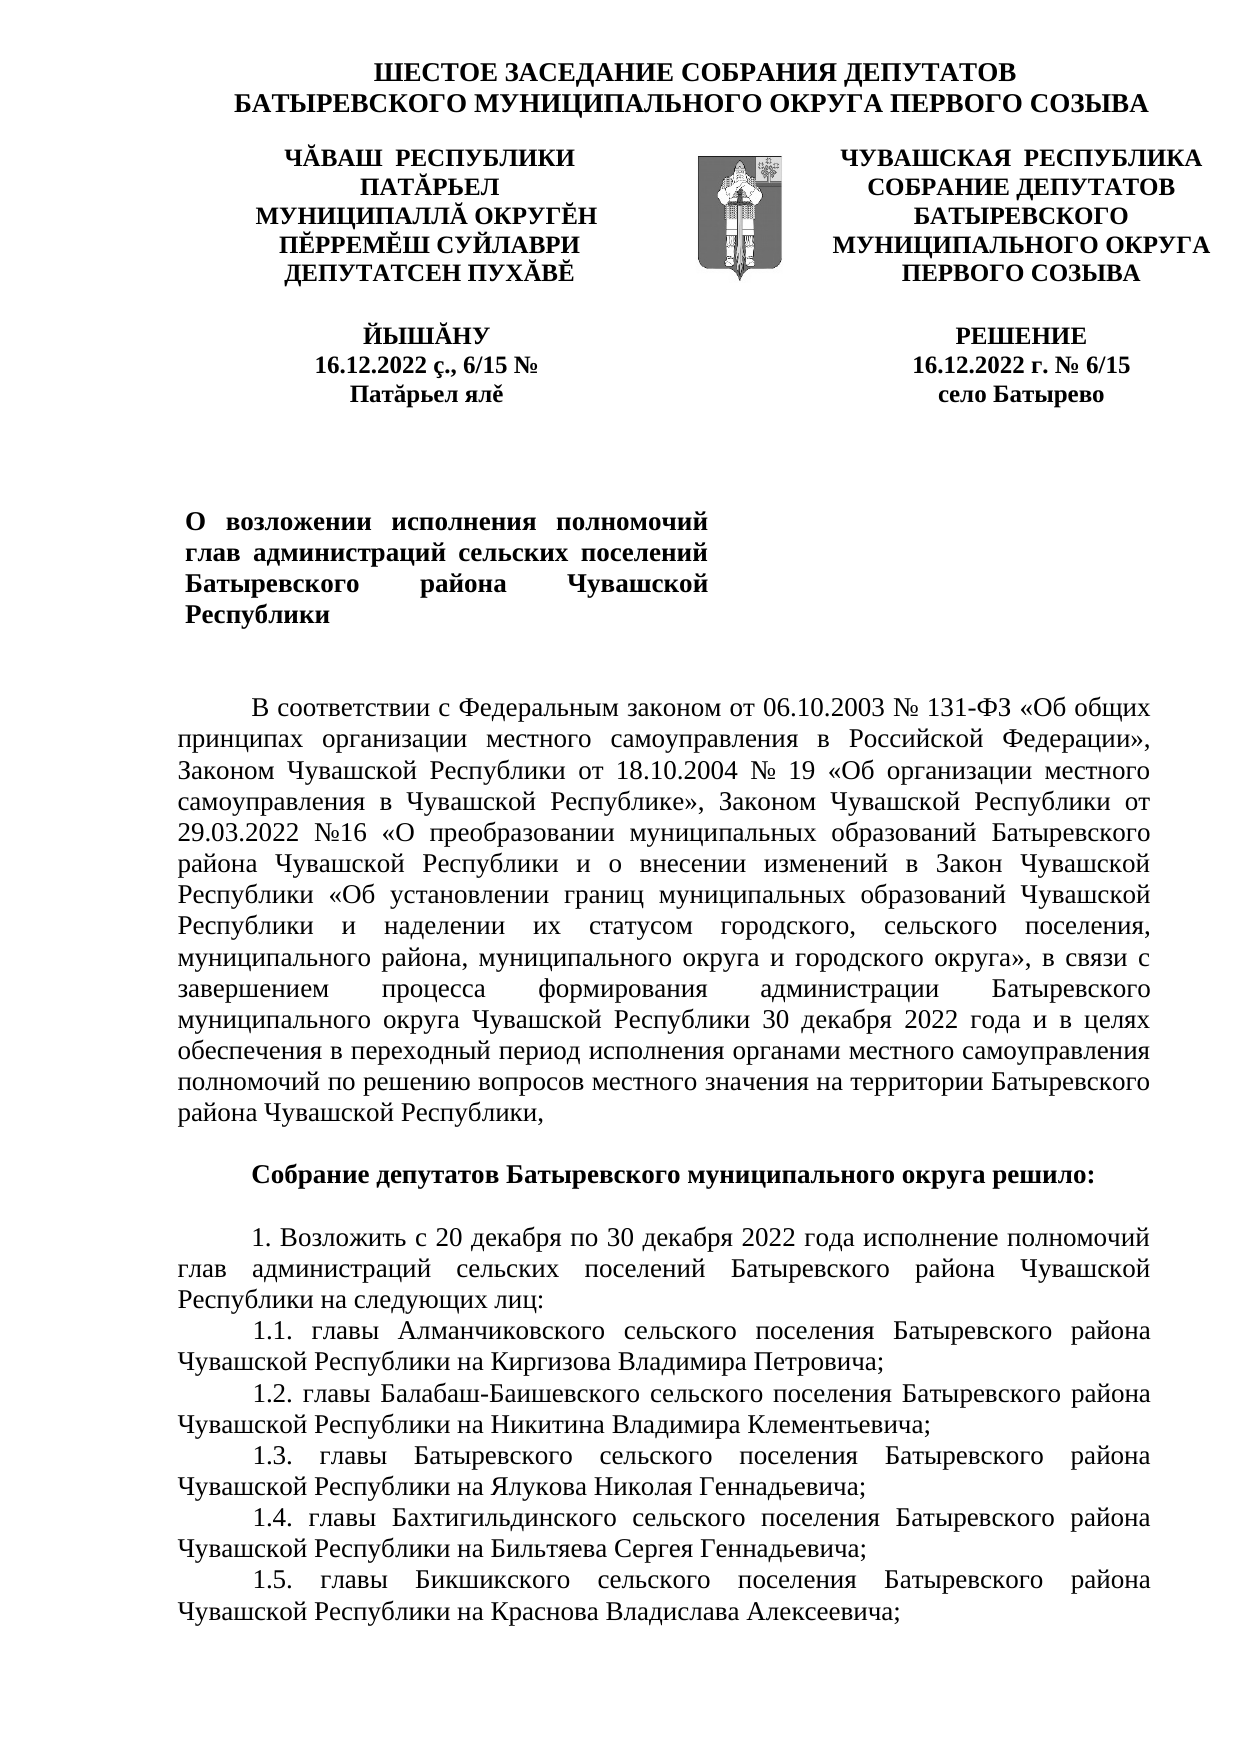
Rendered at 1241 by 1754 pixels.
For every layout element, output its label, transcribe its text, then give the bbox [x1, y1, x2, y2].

table_cell РЕШЕНИЕ 16.12.2022 г. № 6/15 село Батырево [803, 321, 1239, 449]
table_header О возложении исполнения полномочий глав администраций сельских поселений Батыревского района Чувашской Республики [174, 505, 719, 629]
subtitle ШЕСТОЕ ЗАСЕДАНИЕ СОБРАНИЯ ДЕПУТАТОВ [177, 56, 1152, 87]
text Собрание депутатов Батыревского муниципального округа решило: [177, 1159, 1152, 1190]
text В соответствии с Федеральным законом от 06.10.2003 № 131-ФЗ «Об общих принципах организации местного самоуправления в Российской Федерации», Законом Чувашской Республики от 18.10.2004 № 19 «Об организации местного самоуправления в Чувашской Республике», Законом Чувашской Республики от 29.03.2022 №16 «О преобразовании муниципальных образований Батыревского района Чувашской Республики и о внесении изменений в Закон Чувашской Республики «Об установлении границ муниципальных образований Чувашской Республики и наделении их статусом городского, сельского поселения, муниципального района, муниципального округа и городского округа», в связи с завершением процесса формирования администрации Батыревского муниципального округа Чувашской Республики 30 декабря 2022 года и в целях обеспечения в переходный период исполнения органами местного самоуправления полномочий по решению вопросов местного значения на территории Батыревского района Чувашской Республики, [177, 691, 1152, 1127]
text 1.4. главы Бахтигильдинского сельского поселения Батыревского района Чувашской Республики на Бильтяева Сергея Геннадьевича; [177, 1501, 1152, 1563]
text 1.1. главы Алманчиковского сельского поселения Батыревского района Чувашской Республики на Киргизова Владимира Петровича; [177, 1314, 1152, 1377]
text 1. Возложить с 20 декабря по 30 декабря 2022 года исполнение полномочий глав администраций сельских поселений Батыревского района Чувашской Республики на следующих лиц: [177, 1221, 1152, 1314]
table_header ЧĂВАШ РЕСПУБЛИКИ ПАТĂРЬЕЛ МУНИЦИПАЛЛĂ ОКРУГĔН ПĔРРЕМĔШ СУЙЛАВРИ ДЕПУТАТСЕН ПУХĂВĔ [177, 144, 676, 321]
subtitle БАТЫРЕВСКОГО МУНИЦИПАЛЬНОГО ОКРУГА ПЕРВОГО СОЗЫВА [177, 87, 1152, 118]
table_cell ЙЫШĂНУ 16.12.2022 ç., 6/15 № Патăрьел ялě [177, 321, 676, 449]
table_header ЧУВАШСКАЯ РЕСПУБЛИКА СОБРАНИЕ ДЕПУТАТОВ БАТЫРЕВСКОГО МУНИЦИПАЛЬНОГО ОКРУГА ПЕРВОГО СОЗЫВА [803, 144, 1239, 321]
text 1.2. главы Балабаш-Баишевского сельского поселения Батыревского района Чувашской Республики на Никитина Владимира Клементьевича; [177, 1377, 1152, 1439]
text 1.5. главы Бикшикского сельского поселения Батыревского района Чувашской Республики на Краснова Владислава Алексеевича; [177, 1563, 1152, 1626]
text 1.3. главы Батыревского сельского поселения Батыревского района Чувашской Республики на Ялукова Николая Геннадьевича; [177, 1439, 1152, 1501]
table_header [676, 144, 803, 449]
